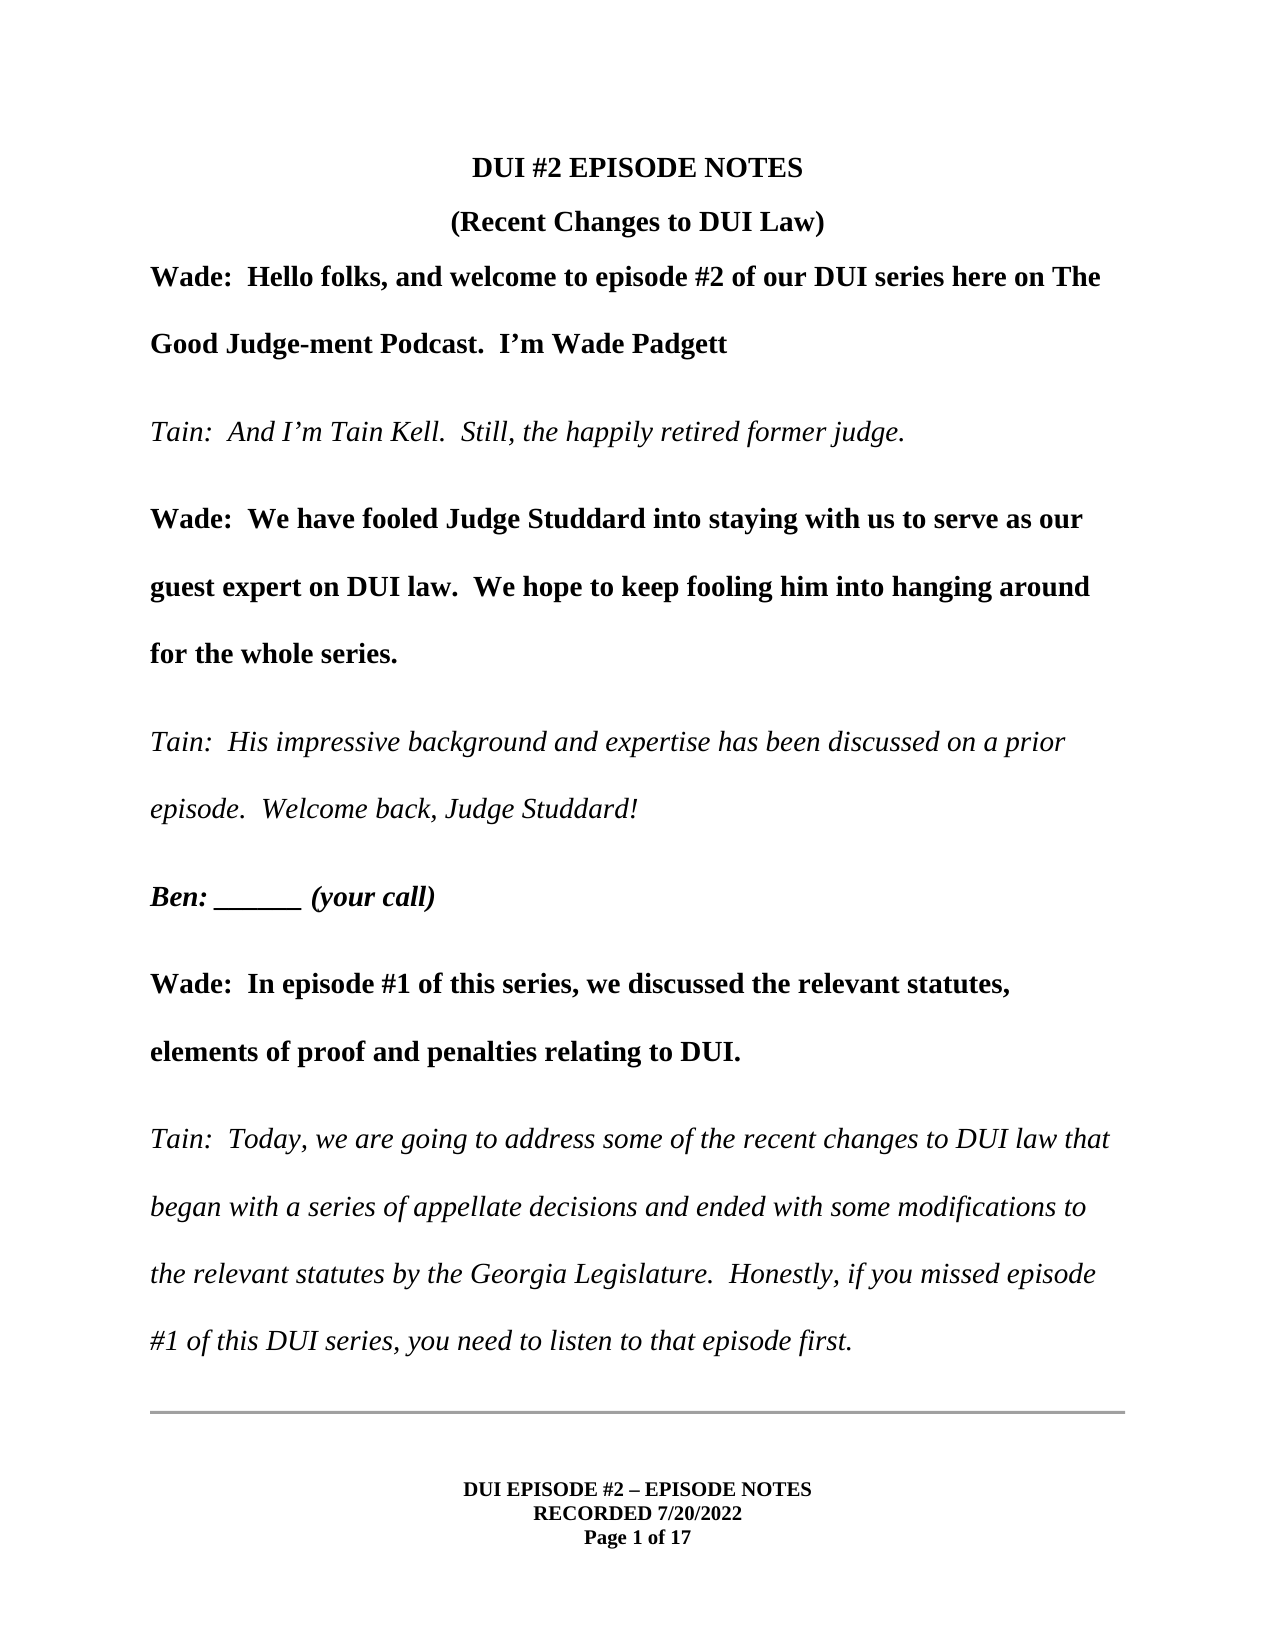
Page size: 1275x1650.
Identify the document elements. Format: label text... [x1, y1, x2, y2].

text Wade: In episode #1 of this series, we discussed the relevant statutes, elements of proof and penalties relating to DUI. [150, 967, 1125, 1067]
text Wade: We have fooled Judge Studdard into staying with us to serve as our guest expert on DUI law. We hope to keep fooling him into hanging around for the whole series. [150, 502, 1125, 669]
text Wade: Hello folks, and welcome to episode #2 of our DUI series here on The Good Judge-ment Podcast. I’m Wade Padgett [150, 259, 1125, 359]
text (Recent Changes to DUI Law) [150, 204, 1125, 238]
text Tain: Today, we are going to address some of the recent changes to DUI law that began with a series of appellate decisions and ended with some modifications to the relevant statutes by the Georgia Legislature. Honestly, if you missed episode #1 of this DUI series, you need to listen to that episode first. [150, 1122, 1125, 1356]
text DUI #2 EPISODE NOTES [150, 150, 1125, 183]
text Tain: And I’m Tain Kell. Still, the happily retired former judge. [150, 414, 1125, 447]
text Ben: ______ (your call) [150, 879, 1125, 912]
text Tain: His impressive background and expertise has been discussed on a prior episode. Welcome back, Judge Studdard! [150, 724, 1125, 824]
